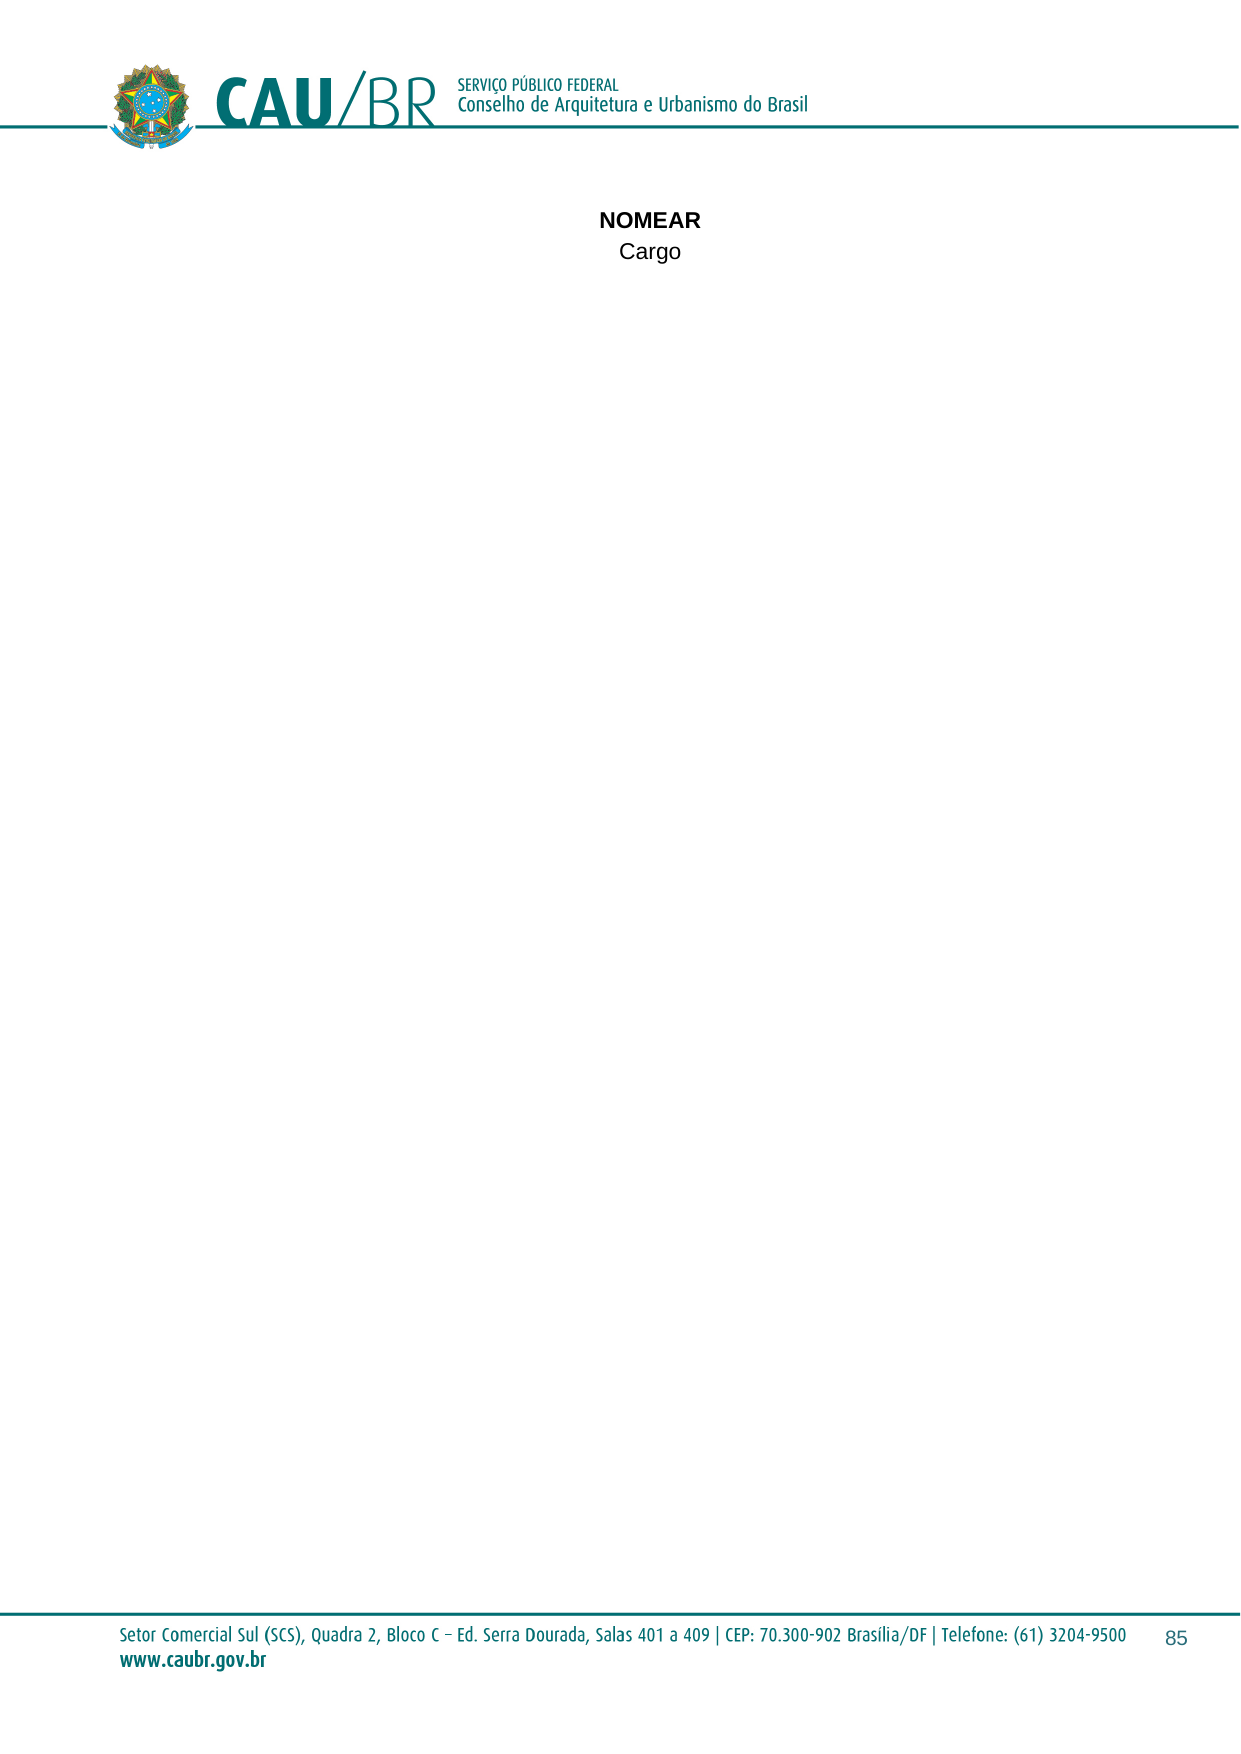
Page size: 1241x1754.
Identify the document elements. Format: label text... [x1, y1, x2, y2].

picture [0, 0, 1239, 177]
picture [0, 1570, 1241, 1748]
text NOMEAR [177, 207, 1123, 234]
text Cargo [177, 238, 1123, 264]
